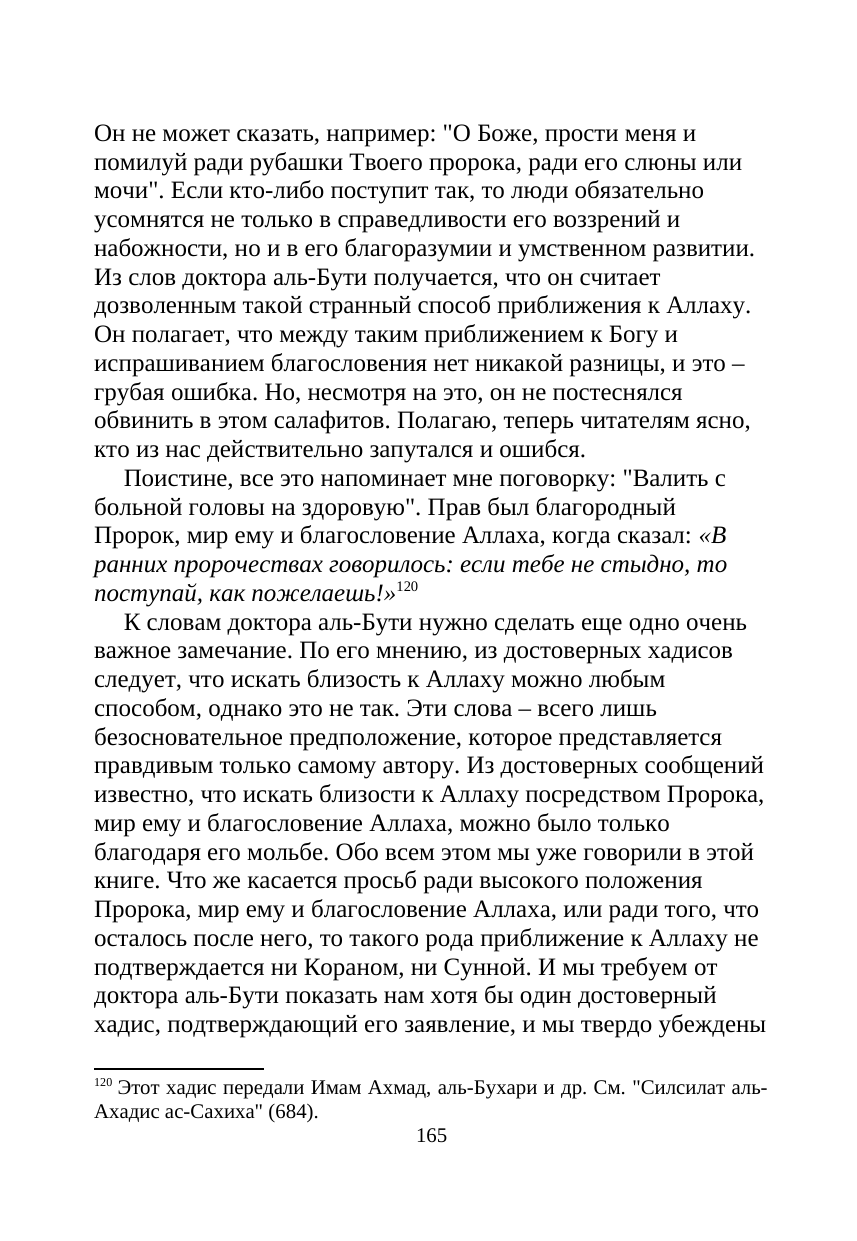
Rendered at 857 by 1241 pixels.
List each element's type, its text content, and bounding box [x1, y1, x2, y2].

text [94, 607, 769, 1038]
text Поистине, все это напоминает мне поговорку: "Валить с больной головы на здоровую". Прав был благородный Пророк, мир ему и благословение Аллаха, когда сказал: «В ранних пророчествах говорилось: если тебе не стыдно, то поступай, как пожелаешь!» [94, 463, 769, 607]
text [94, 118, 769, 463]
